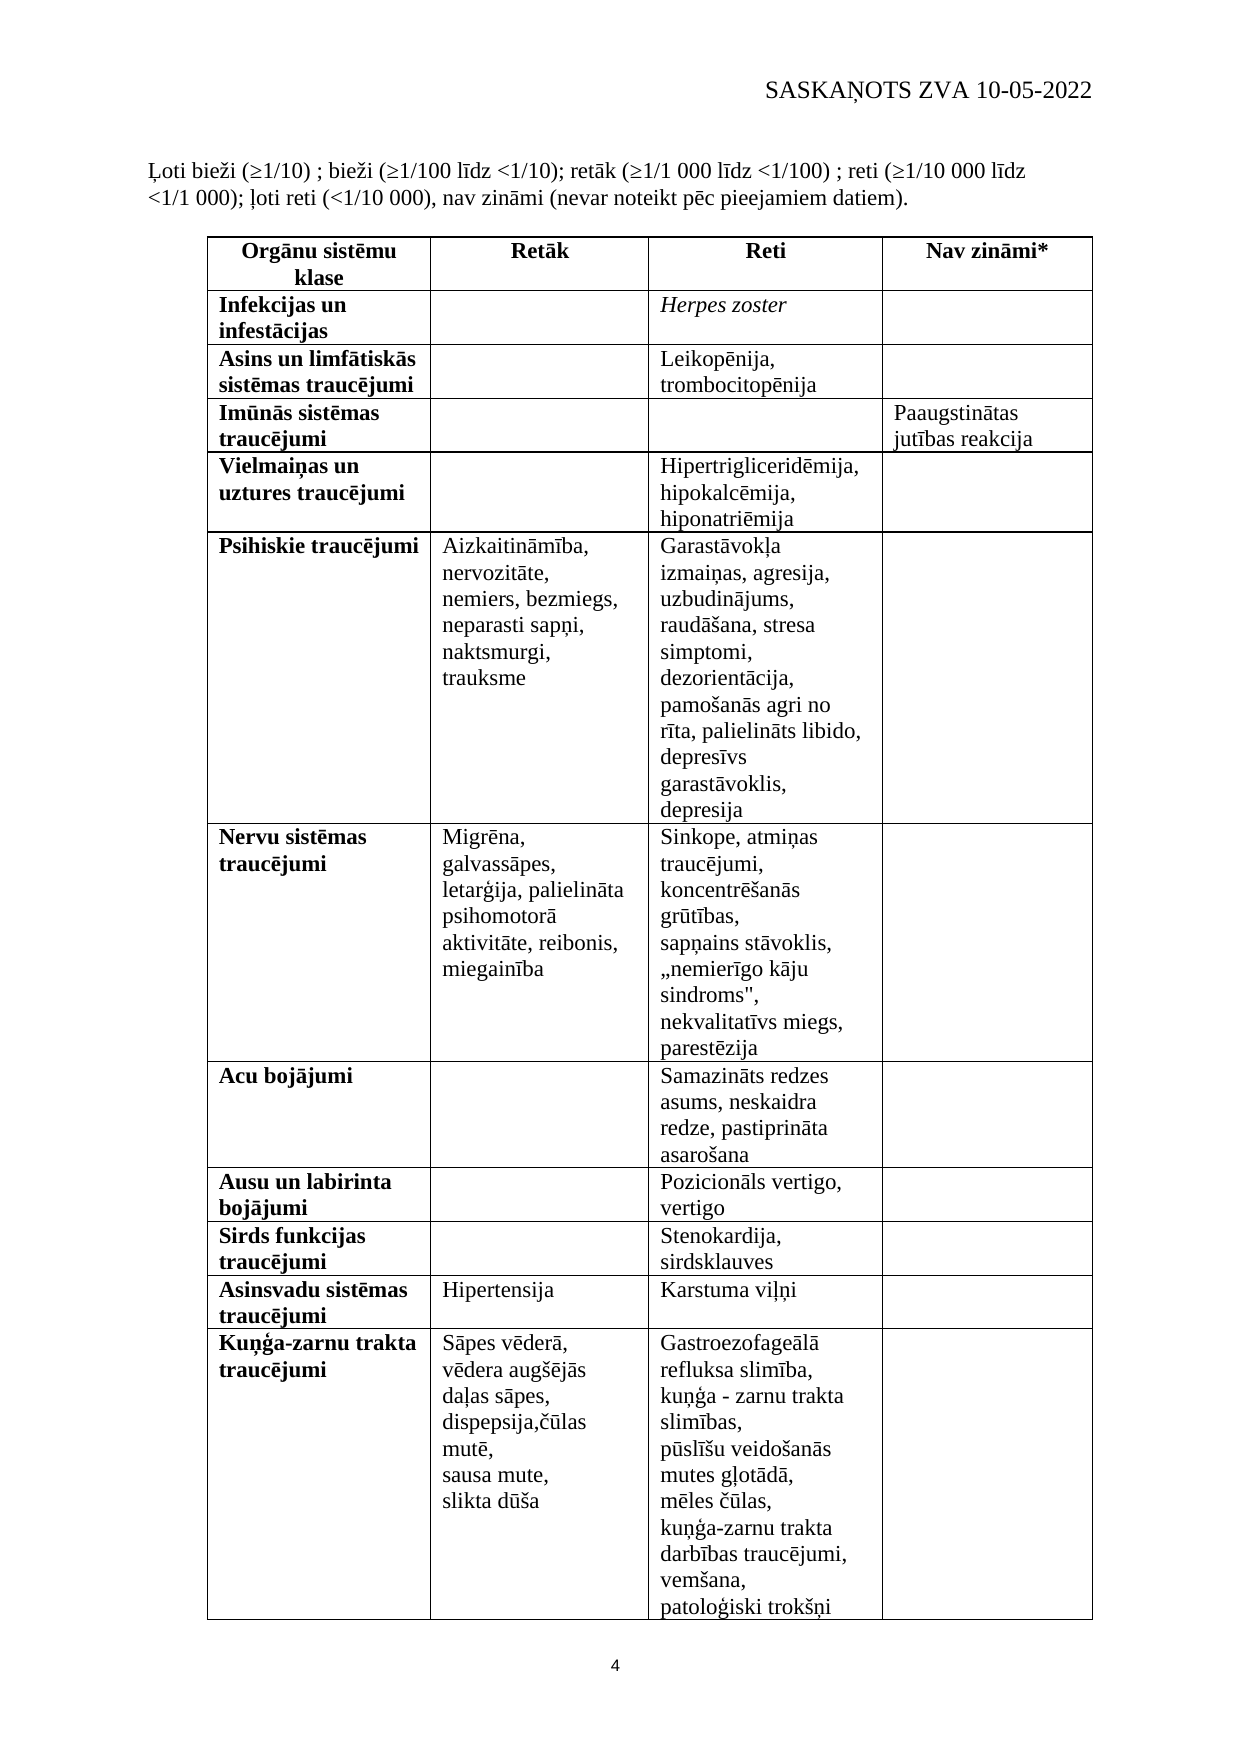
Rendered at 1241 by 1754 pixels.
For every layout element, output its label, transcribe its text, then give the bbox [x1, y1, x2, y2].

table_cell Hipertensija [431, 1276, 648, 1328]
text Ļoti bieži (≥1/10) ; bieži (≥1/100 līdz <1/10); retāk (≥1/1 000 līdz <1/100) ; reti (≥1/10 000 līdz [148, 157, 1092, 184]
table_cell Stenokardija, sirdsklauves [649, 1222, 882, 1274]
table_cell Migrēna, galvassāpes, letarģija, palielināta psihomotorā aktivitāte, reibonis, miegainība [431, 824, 648, 1061]
table_cell Ausu un labirinta bojājumi [208, 1168, 430, 1221]
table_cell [649, 1329, 882, 1619]
table_cell [431, 345, 648, 398]
table_cell [883, 291, 1092, 344]
table_cell Acu bojājumi [208, 1062, 430, 1167]
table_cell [431, 1329, 648, 1619]
table_cell Aizkaitināmība, nervozitāte, nemiers, bezmiegs, neparasti sapņi, naktsmurgi, trauksme [431, 533, 648, 822]
table_cell Leikopēnija, trombocitopēnija [649, 345, 882, 398]
table_cell Garastāvokļa izmaiņas, agresija, uzbudinājums, raudāšana, stresa simptomi, dezorientācija, pamošanās agri no rīta, palielināts libido, depresīvs garastāvoklis, depresija [649, 533, 882, 822]
table_cell [883, 1222, 1092, 1274]
table_cell Vielmaiņas un uztures traucējumi [208, 453, 430, 531]
table_cell Nervu sistēmas traucējumi [208, 824, 430, 1061]
table_cell [431, 1062, 648, 1167]
table_cell Herpes zoster [649, 291, 882, 344]
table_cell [208, 1329, 430, 1619]
table_cell [883, 1276, 1092, 1328]
table_cell [649, 399, 882, 451]
table_cell Samazināts redzes asums, neskaidra redze, pastiprināta asarošana [649, 1062, 882, 1167]
table_cell Imūnās sistēmas traucējumi [208, 399, 430, 451]
table_cell [431, 1222, 648, 1274]
table_cell Sirds funkcijas traucējumi [208, 1222, 430, 1274]
table_cell Hipertrigliceridēmija, hipokalcēmija, hiponatriēmija [649, 453, 882, 531]
table_cell [883, 533, 1092, 822]
table_cell [431, 453, 648, 531]
table_cell [431, 291, 648, 344]
table_cell [431, 1168, 648, 1221]
table_cell Paaugstinātas jutības reakcija [883, 399, 1092, 451]
table_cell Infekcijas un infestācijas [208, 291, 430, 344]
table_cell [883, 1329, 1092, 1619]
table_header Orgānu sistēmu klase [208, 238, 430, 290]
table_cell Karstuma viļņi [649, 1276, 882, 1328]
table_cell [431, 399, 648, 451]
table_cell Pozicionāls vertigo, vertigo [649, 1168, 882, 1221]
table_cell [883, 1168, 1092, 1221]
table_cell [883, 345, 1092, 398]
table_cell Asins un limfātiskās sistēmas traucējumi [208, 345, 430, 398]
table_cell [883, 824, 1092, 1061]
table_header Reti [649, 238, 882, 290]
table_cell Psihiskie traucējumi [208, 533, 430, 822]
table_cell [883, 453, 1092, 531]
text <1/1 000); ļoti reti (<1/10 000), nav zināmi (nevar noteikt pēc pieejamiem datiem). [148, 184, 1092, 210]
table_header Retāk [431, 238, 648, 290]
table_cell Asinsvadu sistēmas traucējumi [208, 1276, 430, 1328]
table_cell [883, 1062, 1092, 1167]
table_header Nav zināmi* [883, 238, 1092, 290]
table_cell Sinkope, atmiņas traucējumi, koncentrēšanās grūtības, sapņains stāvoklis, „nemierīgo kāju sindroms", nekvalitatīvs miegs, parestēzija [649, 824, 882, 1061]
